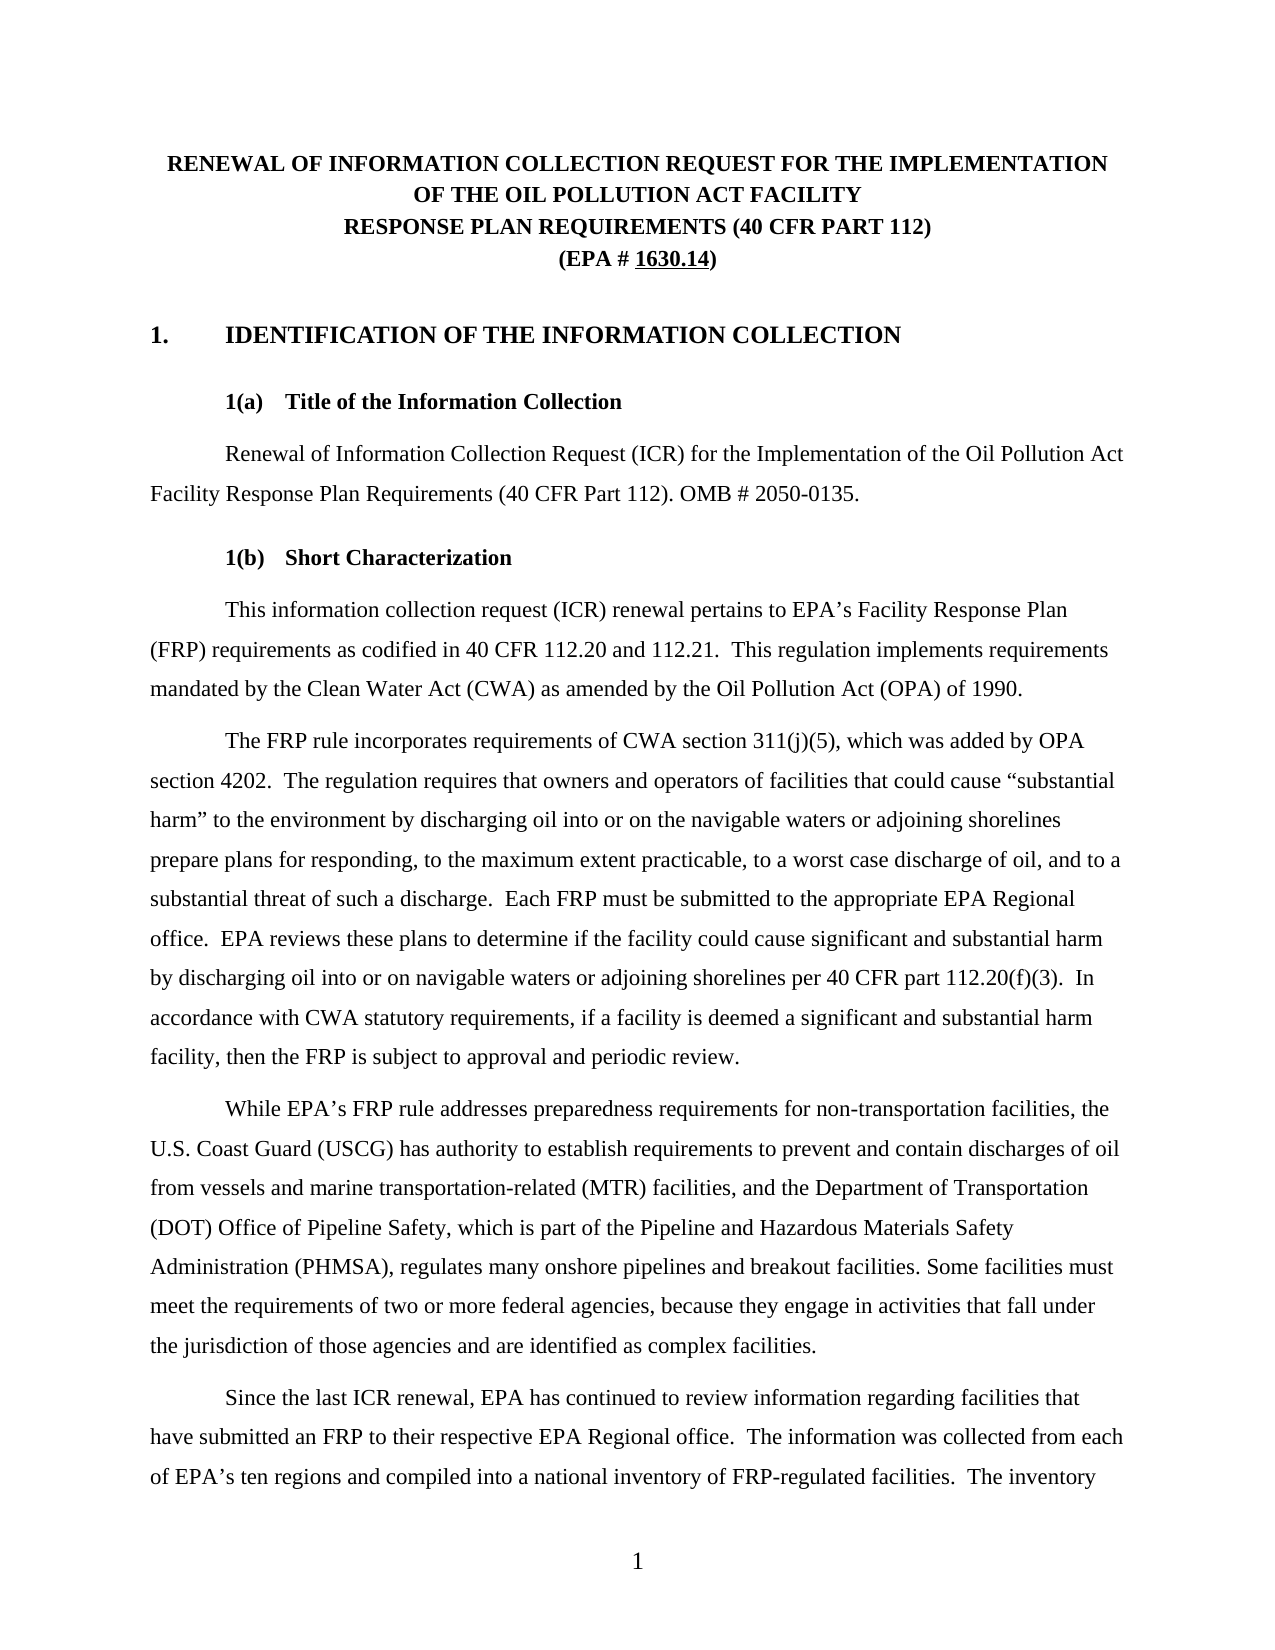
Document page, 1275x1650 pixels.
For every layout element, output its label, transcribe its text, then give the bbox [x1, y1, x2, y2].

text RESPONSE PLAN REQUIREMENTS (40 CFR PART 112) [150, 213, 1125, 239]
subtitle IDENTIFICATION OF THE INFORMATION COLLECTION [150, 320, 1125, 349]
text RENEWAL OF INFORMATION COLLECTION REQUEST FOR THE IMPLEMENTATION OF THE OIL POLLUTION ACT FACILITY [150, 150, 1125, 208]
text The FRP rule incorporates requirements of CWA section 311(j)(5), which was added by OPA section 4202. The regulation requires that owners and operators of facilities that could cause “substantial harm” to the environment by discharging oil into or on the navigable waters or adjoining shorelines prepare plans for responding, to the maximum extent practicable, to a worst case discharge of oil, and to a substantial threat of such a discharge. Each FRP must be submitted to the appropriate EPA Regional office. EPA reviews these plans to determine if the facility could cause significant and substantial harm by discharging oil into or on navigable waters or adjoining shorelines per 40 CFR part 112.20(f)(3). In accordance with CWA statutory requirements, if a facility is deemed a significant and substantial harm facility, then the FRP is subject to approval and periodic review. [150, 727, 1125, 1069]
text While EPA’s FRP rule addresses preparedness requirements for non-transportation facilities, the U.S. Coast Guard (USCG) has authority to establish requirements to prevent and contain discharges of oil from vessels and marine transportation-related (MTR) facilities, and the Department of Transportation (DOT) Office of Pipeline Safety, which is part of the Pipeline and Hazardous Materials Safety Administration (PHMSA), regulates many onshore pipelines and breakout facilities. Some facilities must meet the requirements of two or more federal agencies, because they engage in activities that fall under the jurisdiction of those agencies and are identified as complex facilities. [150, 1095, 1125, 1358]
subtitle Title of the Information Collection [225, 388, 1125, 415]
subtitle Short Characterization [225, 544, 1125, 571]
text Renewal of Information Collection Request (ICR) for the Implementation of the Oil Pollution Act Facility Response Plan Requirements (40 CFR Part 112). OMB # 2050-0135. [150, 440, 1125, 506]
text This information collection request (ICR) renewal pertains to EPA’s Facility Response Plan (FRP) requirements as codified in 40 CFR 112.20 and 112.21. This regulation implements requirements mandated by the Clean Water Act (CWA) as amended by the Oil Pollution Act (OPA) of 1990. [150, 596, 1125, 702]
text (EPA # 1630.14) [150, 245, 1125, 271]
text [150, 1384, 1125, 1489]
